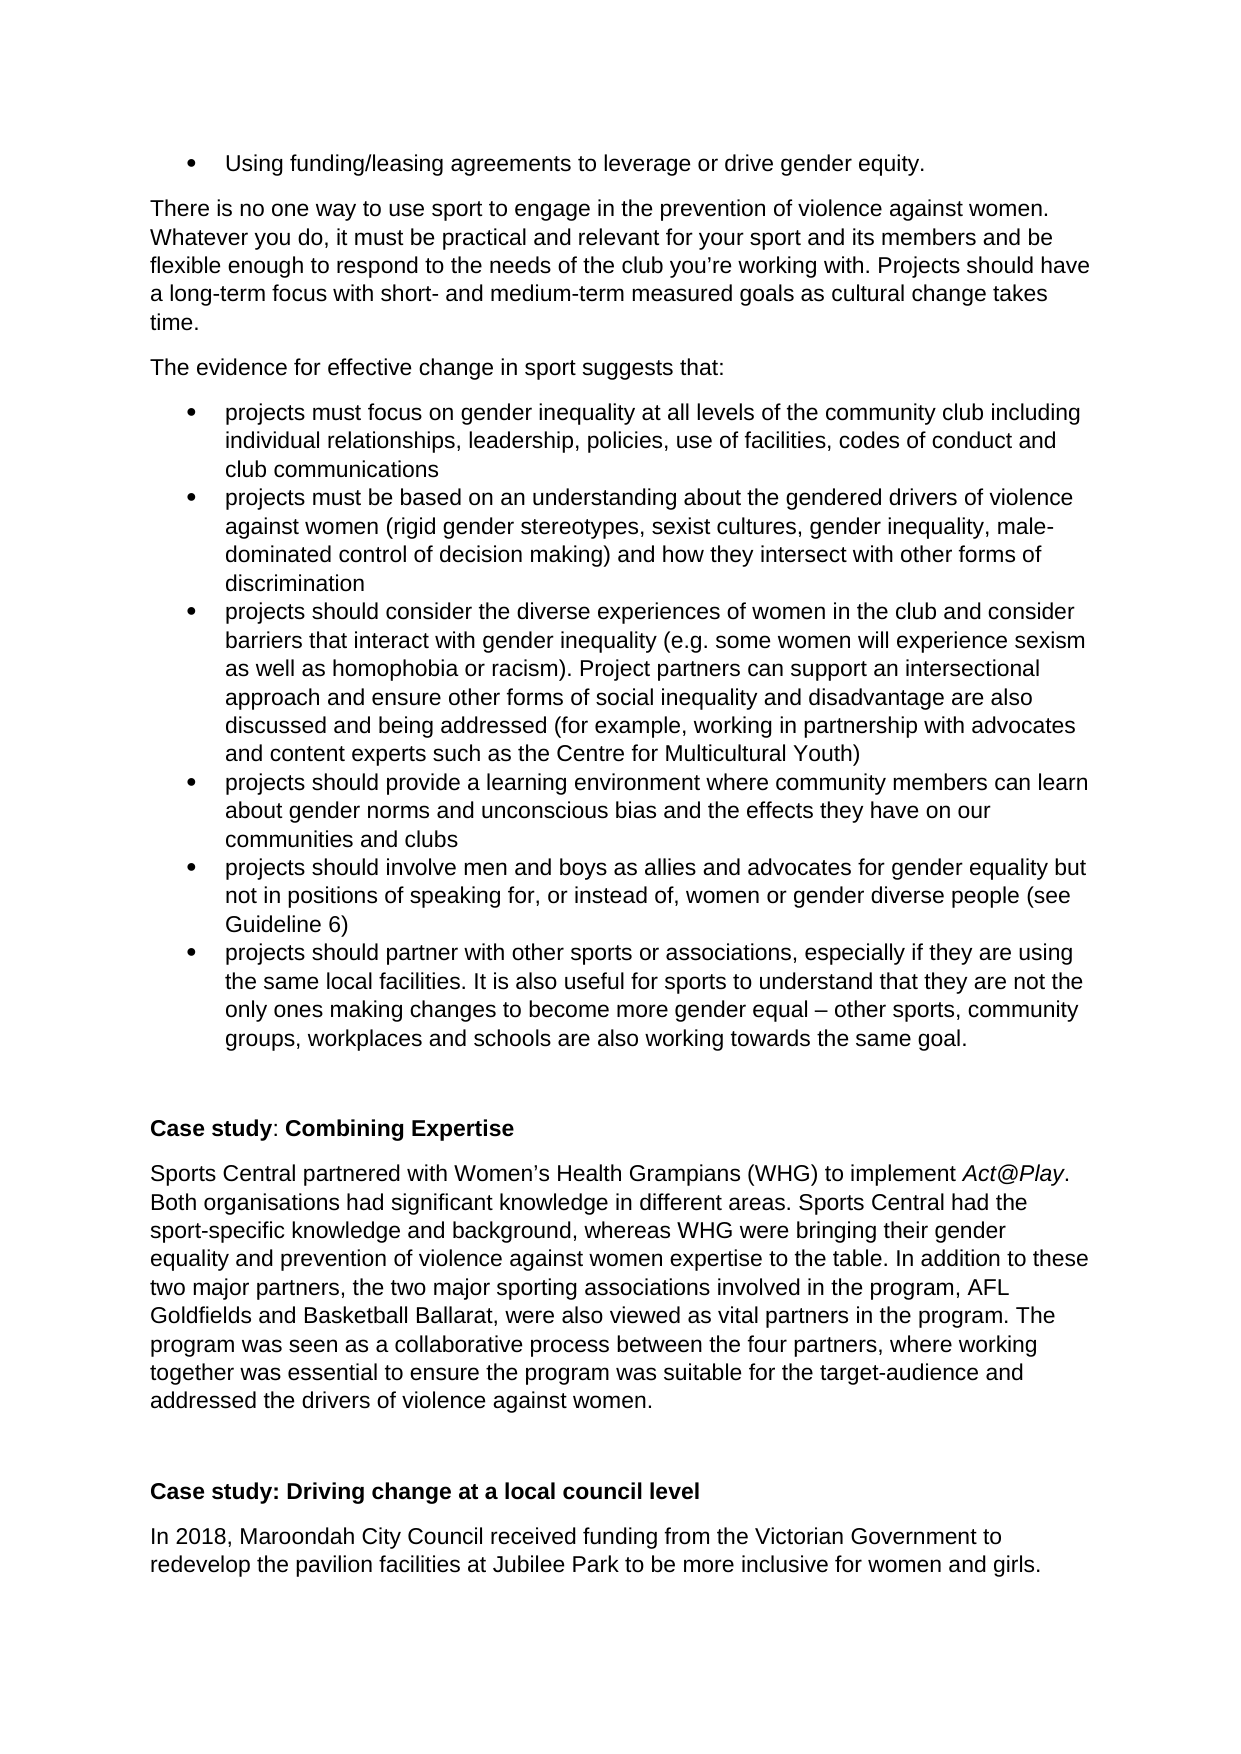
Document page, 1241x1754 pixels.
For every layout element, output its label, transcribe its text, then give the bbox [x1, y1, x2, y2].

list projects should provide a learning environment where community members can learn about gender norms and unconscious bias and the effects they have on our communities and clubs [187, 769, 1090, 852]
text The evidence for effective change in sport suggests that: [150, 354, 1090, 380]
list Using funding/leasing agreements to leverage or drive gender equity. [187, 150, 1090, 176]
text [150, 1523, 1090, 1578]
list projects must be based on an understanding about the gendered drivers of violence against women (rigid gender stereotypes, sexist cultures, gender inequality, male-dominated control of decision making) and how they intersect with other forms of discrimination [187, 484, 1090, 596]
list projects should involve men and boys as allies and advocates for gender equality but not in positions of speaking for, or instead of, women or gender diverse people (see Guideline 6) [187, 854, 1090, 937]
list projects should partner with other sports or associations, especially if they are using the same local facilities. It is also useful for sports to understand that they are not the only ones making changes to become more gender equal – other sports, community groups, workplaces and schools are also working towards the same goal. [187, 939, 1090, 1051]
list projects should consider the diverse experiences of women in the club and consider barriers that interact with gender inequality (e.g. some women will experience sexism as well as homophobia or racism). Project partners can support an intersectional approach and ensure other forms of social inequality and disadvantage are also discussed and being addressed (for example, working in partnership with advocates and content experts such as the Centre for Multicultural Youth) [187, 598, 1090, 767]
text Sports Central partnered with Women’s Health Grampians (WHG) to implement Act@Play. Both organisations had significant knowledge in different areas. Sports Central had the sport-specific knowledge and background, whereas WHG were bringing their gender equality and prevention of violence against women expertise to the table. In addition to these two major partners, the two major sporting associations involved in the program, AFL Goldfields and Basketball Ballarat, were also viewed as vital partners in the program. The program was seen as a collaborative process between the four partners, where working together was essential to ensure the program was suitable for the target-audience and addressed the drivers of violence against women. [150, 1160, 1090, 1414]
text Case study: Driving change at a local council level [150, 1478, 1090, 1504]
text Case study: Combining Expertise [150, 1115, 1090, 1141]
text There is no one way to use sport to engage in the prevention of violence against women. Whatever you do, it must be practical and relevant for your sport and its members and be flexible enough to respond to the needs of the club you’re working with. Projects should have a long-term focus with short- and medium-term measured goals as cultural change takes time. [150, 195, 1090, 335]
list projects must focus on gender inequality at all levels of the community club including individual relationships, leadership, policies, use of facilities, codes of conduct and club communications [187, 399, 1090, 482]
